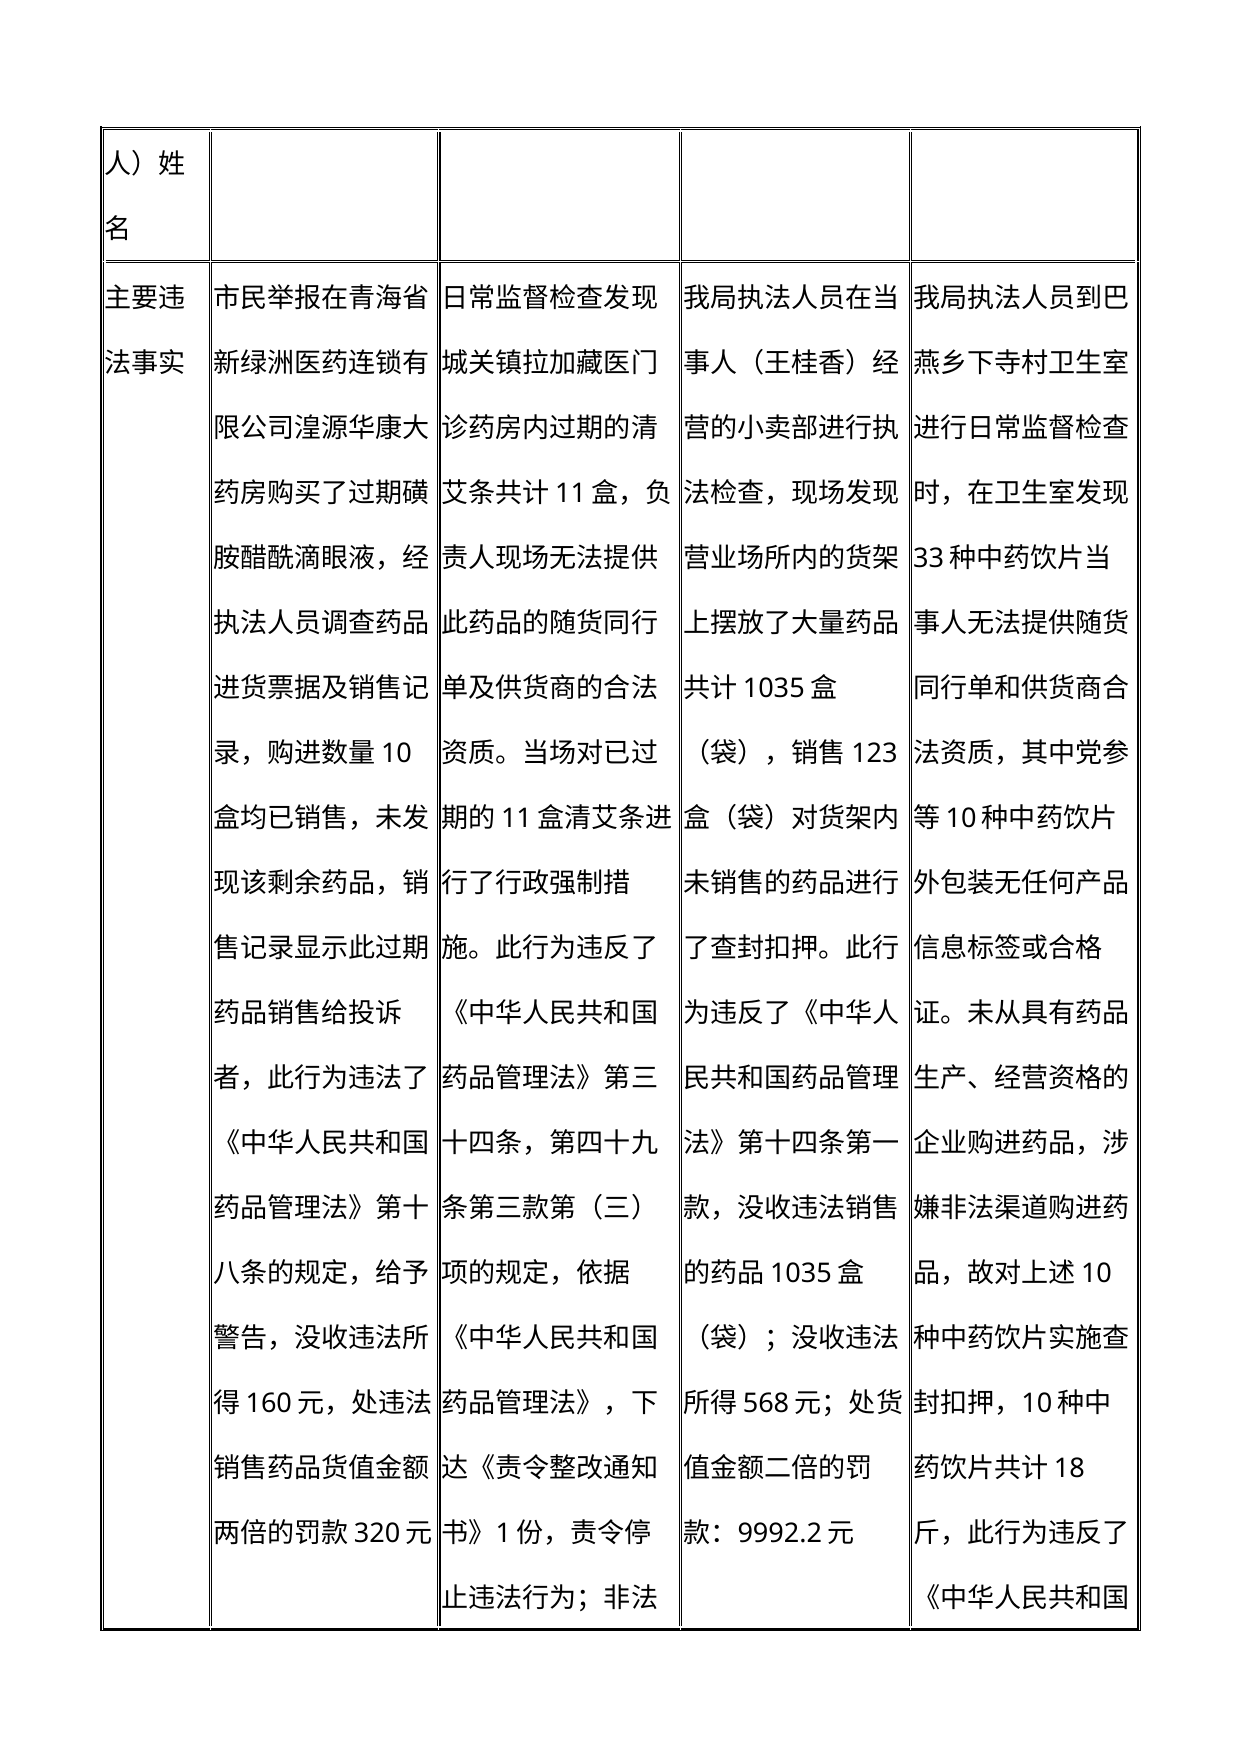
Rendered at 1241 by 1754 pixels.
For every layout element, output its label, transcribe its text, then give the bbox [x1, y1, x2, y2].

table_cell 张世贵 [911, 130, 1137, 260]
table_cell 法定代表人（负责人）姓名 [104, 130, 211, 260]
table_cell 鱼刚 [211, 128, 439, 260]
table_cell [211, 260, 439, 1628]
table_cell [439, 263, 681, 1628]
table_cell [681, 263, 911, 1628]
table_cell 班玛桑毛 [439, 130, 681, 260]
table_cell 主要违法事实 [102, 260, 211, 1628]
table_cell 王桂香 [681, 130, 911, 260]
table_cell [911, 260, 1139, 1628]
